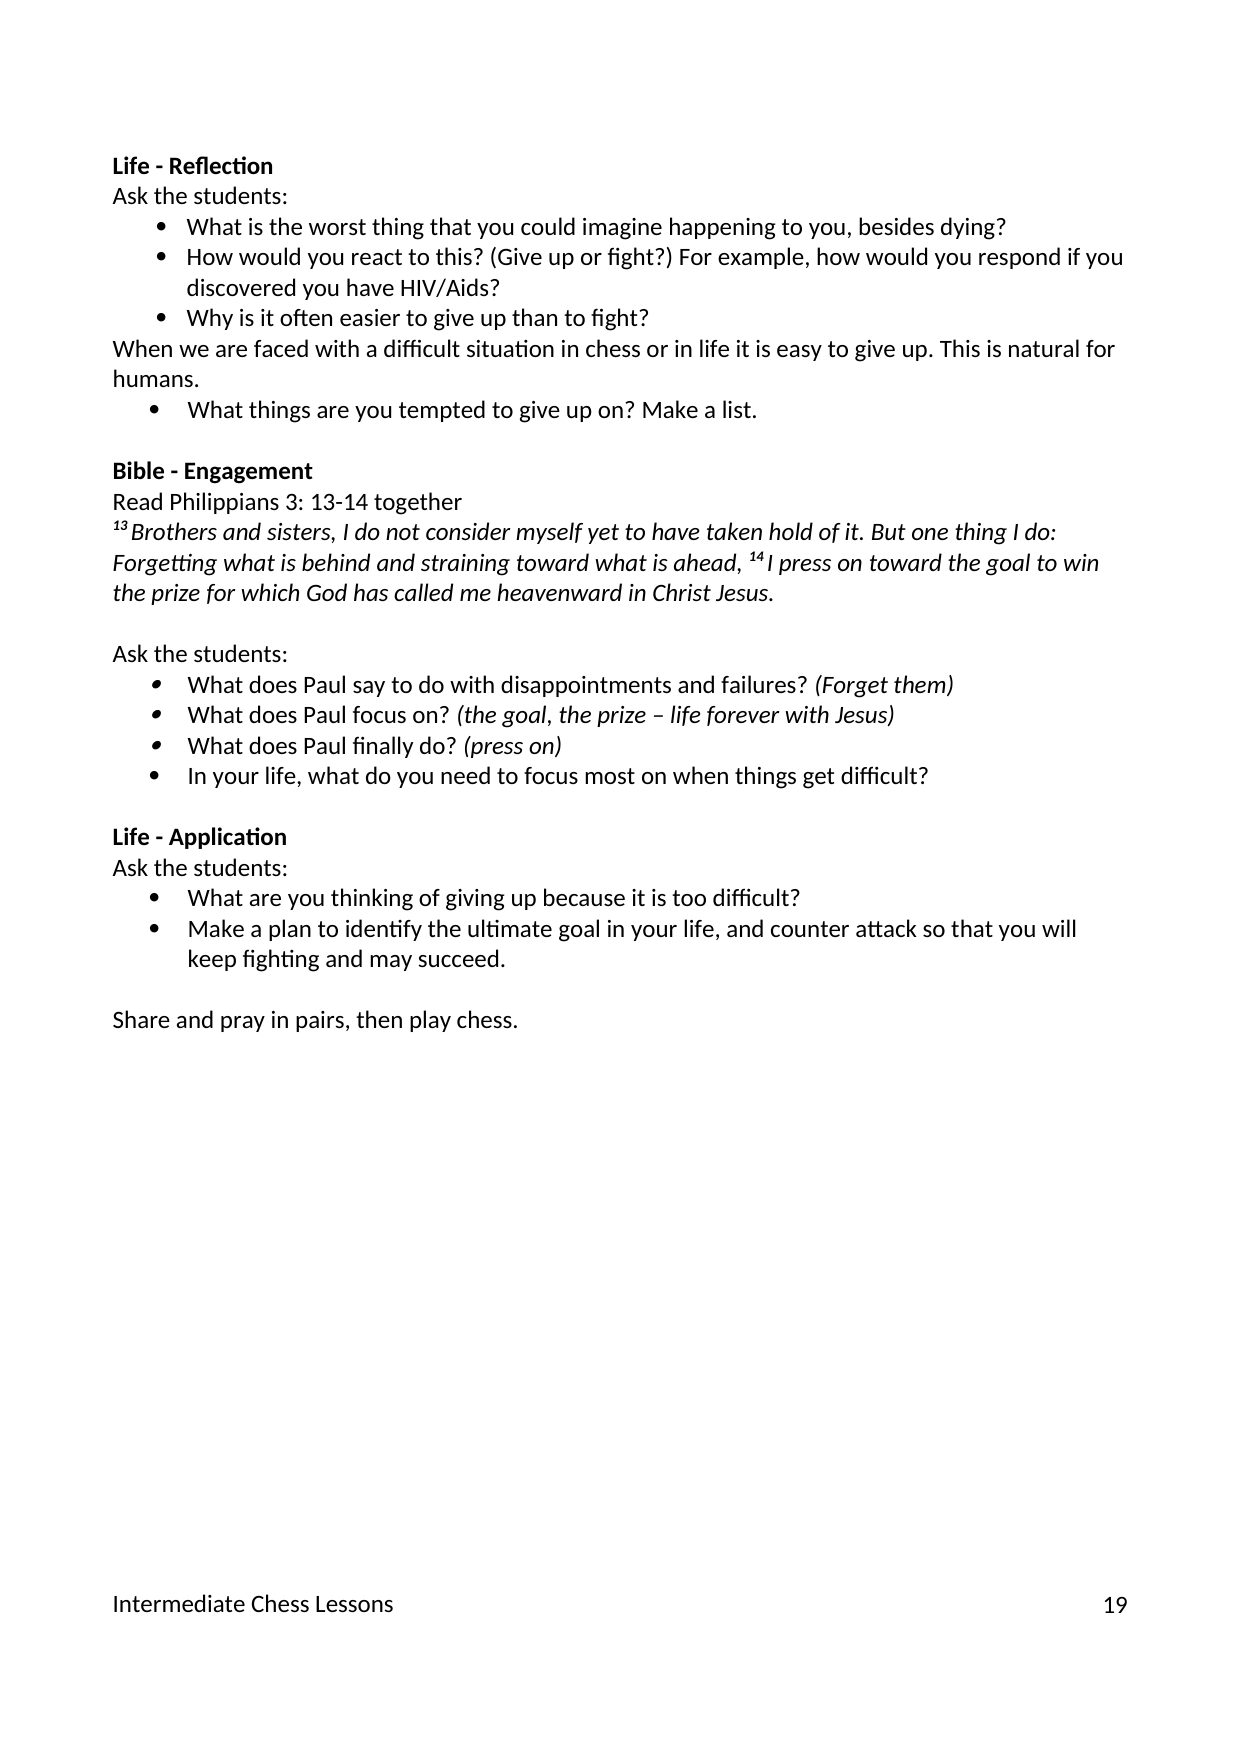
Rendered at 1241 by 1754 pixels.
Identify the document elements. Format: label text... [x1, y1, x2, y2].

text 13 Brothers and sisters, I do not consider myself yet to have taken hold of it. But one thing I do: Forgetting what is behind and straining toward what is ahead, 14 I press on toward the goal to win the prize for which God has called me heavenward in Christ Jesus. [112, 516, 1128, 608]
text Life - Application [112, 821, 1128, 852]
list Ask the students: [112, 852, 1128, 882]
list In your life, what do you need to focus most on when things get difficult? [150, 760, 1128, 791]
text Share and pray in pairs, then play chess. [112, 1004, 1128, 1035]
list How would you react to this? (Give up or fight?) For example, how would you respond if you discovered you have HIV/Aids? [157, 242, 1128, 303]
text Read Philippians 3: 13-14 together [112, 486, 1128, 516]
list What does Paul say to do with disappointments and failures? (Forget them) [150, 669, 1128, 699]
list What is the worst thing that you could imagine happening to you, besides dying? [157, 211, 1128, 242]
list Ask the students: [112, 181, 1128, 211]
list What things are you tempted to give up on? Make a list. [150, 394, 1128, 425]
list Make a plan to identify the ultimate goal in your life, and counter attack so that you will keep fighting and may succeed. [150, 913, 1128, 974]
text Bible - Engagement [112, 455, 1128, 486]
text Life - Reflection [112, 150, 1128, 181]
list What are you thinking of giving up because it is too difficult? [150, 882, 1128, 913]
text When we are faced with a difficult situation in chess or in life it is easy to give up. This is natural for humans. [112, 333, 1128, 394]
list Ask the students: [112, 638, 1128, 669]
list Why is it often easier to give up than to fight? [157, 303, 1128, 333]
list What does Paul finally do? (press on) [150, 730, 1128, 760]
list What does Paul focus on? (the goal, the prize – life forever with Jesus) [150, 699, 1128, 730]
